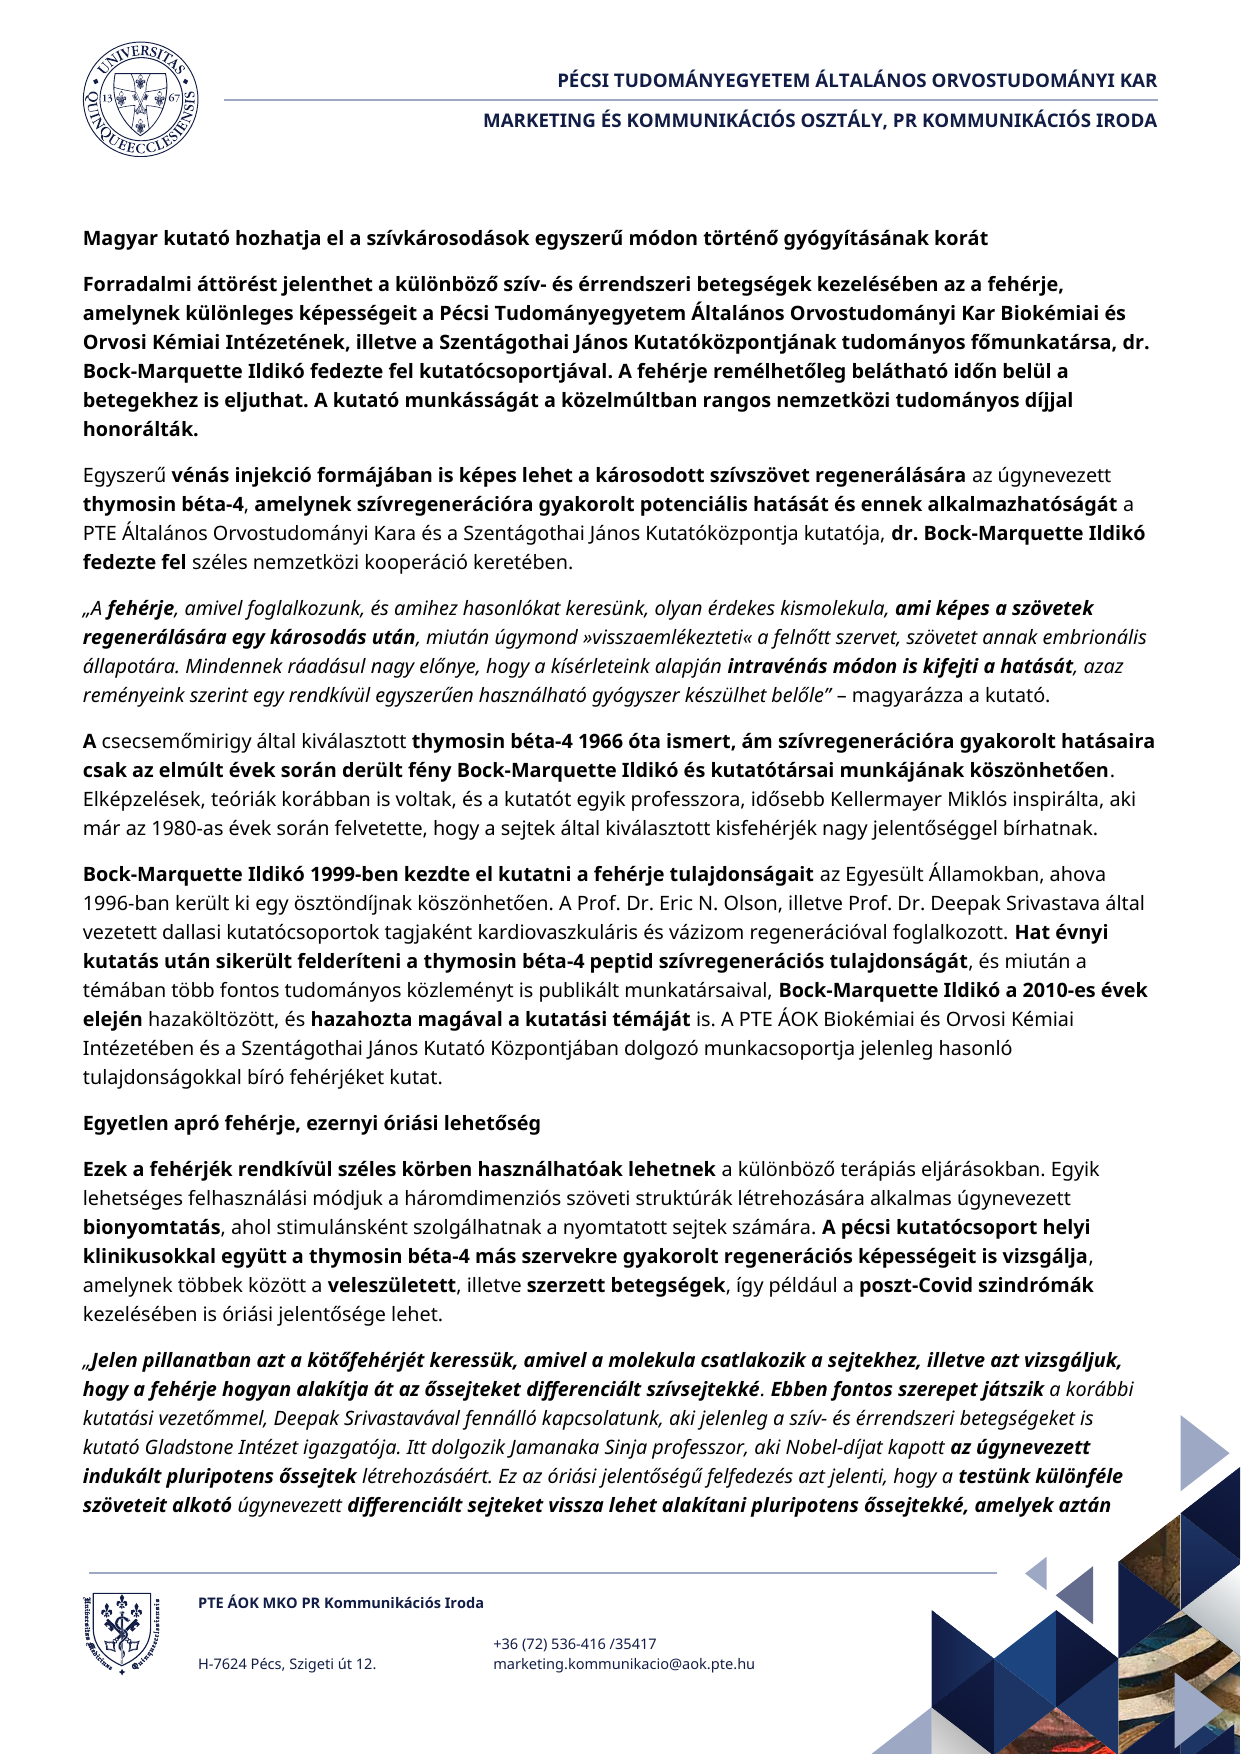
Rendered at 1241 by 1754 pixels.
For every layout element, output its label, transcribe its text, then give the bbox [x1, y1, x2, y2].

text Egyszerű vénás injekció formájában is képes lehet a károsodott szívszövet regenerálására az úgynevezett thymosin béta-4, amelynek szívregenerációra gyakorolt potenciális hatását és ennek alkalmazhatóságát a PTE Általános Orvostudományi Kara és a Szentágothai János Kutatóközpontja kutatója, dr. Bock-Marquette Ildikó fedezte fel széles nemzetközi kooperáció keretében. [83, 461, 1157, 575]
text Bock-Marquette Ildikó 1999-ben kezdte el kutatni a fehérje tulajdonságait az Egyesült Államokban, ahova 1996-ban került ki egy ösztöndíjnak köszönhetően. A Prof. Dr. Eric N. Olson, illetve Prof. Dr. Deepak Srivastava által vezetett dallasi kutatócsoportok tagjaként kardiovaszkuláris és vázizom regenerációval foglalkozott. Hat évnyi kutatás után sikerült felderíteni a thymosin béta-4 peptid szívregenerációs tulajdonságát, és miután a témában több fontos tudományos közleményt is publikált munkatársaival, Bock-Marquette Ildikó a 2010-es évek elején hazaköltözött, és hazahozta magával a kutatási témáját is. A PTE ÁOK Biokémiai és Orvosi Kémiai Intézetében és a Szentágothai János Kutató Központjában dolgozó munkacsoportja jelenleg hasonló tulajdonságokkal bíró fehérjéket kutat. [83, 860, 1157, 1090]
text A csecsemőmirigy által kiválasztott thymosin béta-4 1966 óta ismert, ám szívregenerációra gyakorolt hatásaira csak az elmúlt évek során derült fény Bock-Marquette Ildikó és kutatótársai munkájának köszönhetően. Elképzelések, teóriák korábban is voltak, és a kutatót egyik professzora, idősebb Kellermayer Miklós inspirálta, aki már az 1980-as évek során felvetette, hogy a sejtek által kiválasztott kisfehérjék nagy jelentőséggel bírhatnak. [83, 727, 1157, 841]
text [83, 1346, 1157, 1518]
text Magyar kutató hozhatja el a szívkárosodások egyszerű módon történő gyógyításának korát [83, 224, 1157, 251]
text Forradalmi áttörést jelenthet a különböző szív- és érrendszeri betegségek kezelésében az a fehérje, amelynek különleges képességeit a Pécsi Tudományegyetem Általános Orvostudományi Kar Biokémiai és Orvosi Kémiai Intézetének, illetve a Szentágothai János Kutatóközpontjának tudományos főmunkatársa, dr. Bock-Marquette Ildikó fedezte fel kutatócsoportjával. A fehérje remélhetőleg belátható időn belül a betegekhez is eljuthat. A kutató munkásságát a közelmúltban rangos nemzetközi tudományos díjjal honorálták. [83, 270, 1157, 442]
text „A fehérje, amivel foglalkozunk, és amihez hasonlókat keresünk, olyan érdekes kismolekula, ami képes a szövetek regenerálására egy károsodás után, miután úgymond »visszaemlékezteti« a felnőtt szervet, szövetet annak embrionális állapotára. Mindennek ráadásul nagy előnye, hogy a kísérleteink alapján intravénás módon is kifejti a hatását, azaz reményeink szerint egy rendkívül egyszerűen használható gyógyszer készülhet belőle” – magyarázza a kutató. [83, 594, 1157, 708]
text Egyetlen apró fehérje, ezernyi óriási lehetőség [83, 1109, 1157, 1136]
text Ezek a fehérjék rendkívül széles körben használhatóak lehetnek a különböző terápiás eljárásokban. Egyik lehetséges felhasználási módjuk a háromdimenziós szöveti struktúrák létrehozására alkalmas úgynevezett bionyomtatás, ahol stimulánsként szolgálhatnak a nyomtatott sejtek számára. A pécsi kutatócsoport helyi klinikusokkal együtt a thymosin béta-4 más szervekre gyakorolt regenerációs képességeit is vizsgálja, amelynek többek között a veleszületett, illetve szerzett betegségek, így például a poszt-Covid szindrómák kezelésében is óriási jelentősége lehet. [83, 1155, 1157, 1327]
